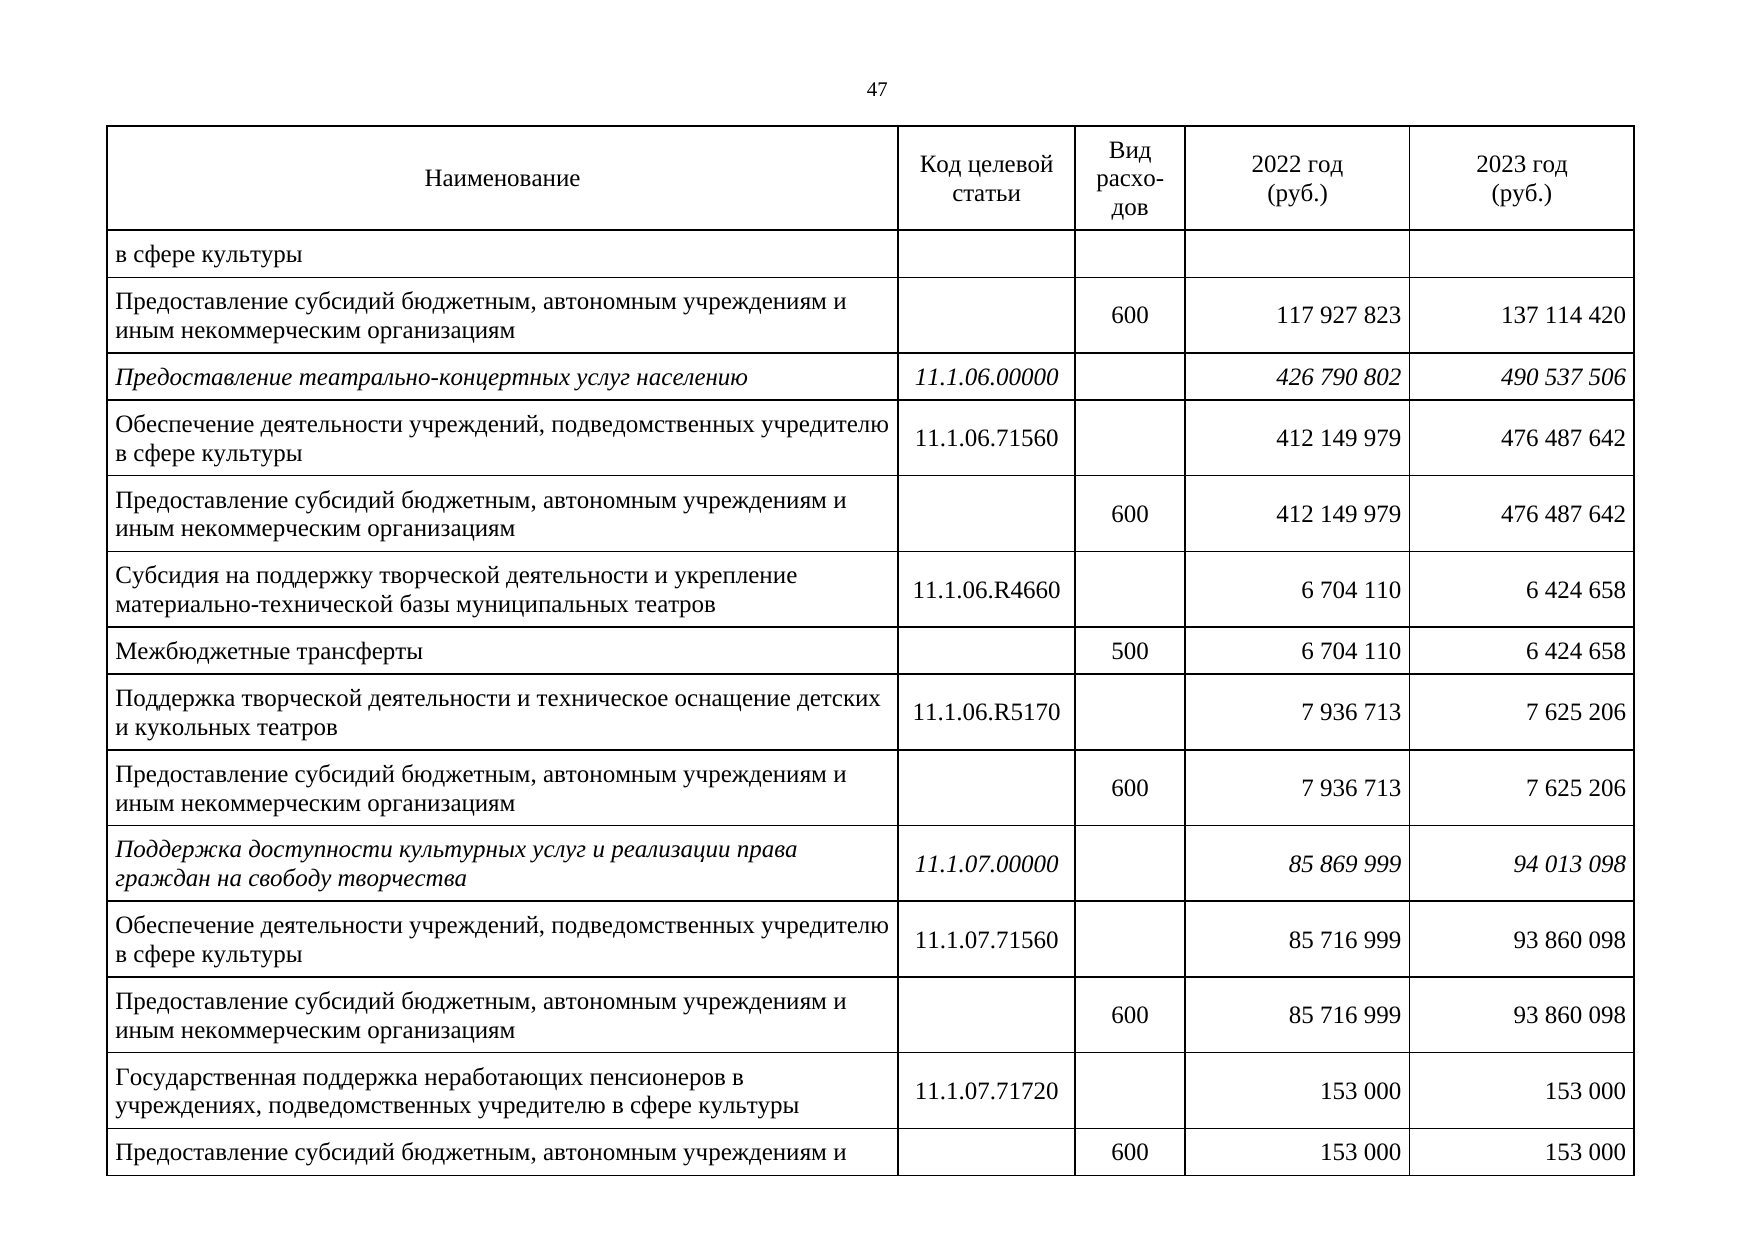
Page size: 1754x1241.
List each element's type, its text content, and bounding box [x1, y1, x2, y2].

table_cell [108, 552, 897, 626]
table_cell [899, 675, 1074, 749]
table_header Наименование [108, 127, 897, 229]
table_header 2022 год (руб.) [1186, 127, 1409, 229]
table_header 2023 год (руб.) [1410, 127, 1633, 229]
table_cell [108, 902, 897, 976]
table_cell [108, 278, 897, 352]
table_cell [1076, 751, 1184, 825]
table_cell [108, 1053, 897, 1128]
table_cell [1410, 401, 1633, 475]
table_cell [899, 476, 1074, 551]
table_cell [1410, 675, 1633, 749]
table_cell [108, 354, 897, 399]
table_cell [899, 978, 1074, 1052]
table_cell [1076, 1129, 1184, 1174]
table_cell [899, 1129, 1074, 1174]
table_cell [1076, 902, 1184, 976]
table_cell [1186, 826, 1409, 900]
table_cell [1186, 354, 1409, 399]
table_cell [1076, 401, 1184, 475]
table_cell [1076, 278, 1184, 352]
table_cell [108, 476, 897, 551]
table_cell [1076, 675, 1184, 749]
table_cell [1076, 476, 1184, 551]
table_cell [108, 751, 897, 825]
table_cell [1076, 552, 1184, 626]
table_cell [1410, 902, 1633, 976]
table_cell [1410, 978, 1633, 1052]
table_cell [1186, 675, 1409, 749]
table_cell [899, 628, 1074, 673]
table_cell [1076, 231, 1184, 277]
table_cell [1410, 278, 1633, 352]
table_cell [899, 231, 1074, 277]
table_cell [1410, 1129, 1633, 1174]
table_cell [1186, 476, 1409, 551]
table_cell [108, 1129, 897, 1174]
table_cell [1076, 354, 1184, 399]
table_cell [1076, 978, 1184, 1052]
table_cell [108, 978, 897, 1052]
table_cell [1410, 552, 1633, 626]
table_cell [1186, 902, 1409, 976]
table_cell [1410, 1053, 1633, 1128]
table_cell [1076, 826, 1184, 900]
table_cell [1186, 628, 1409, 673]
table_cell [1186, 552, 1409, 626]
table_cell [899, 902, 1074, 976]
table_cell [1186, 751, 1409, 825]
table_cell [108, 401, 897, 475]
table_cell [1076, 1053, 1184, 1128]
table_header Код целевой статьи [899, 127, 1074, 229]
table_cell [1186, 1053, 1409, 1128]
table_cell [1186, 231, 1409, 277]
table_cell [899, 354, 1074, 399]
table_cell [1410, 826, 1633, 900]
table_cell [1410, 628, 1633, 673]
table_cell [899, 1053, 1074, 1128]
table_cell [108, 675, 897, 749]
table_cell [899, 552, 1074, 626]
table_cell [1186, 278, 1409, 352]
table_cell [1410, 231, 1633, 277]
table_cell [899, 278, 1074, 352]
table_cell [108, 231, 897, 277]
table_header Вид расхо-дов [1076, 127, 1184, 229]
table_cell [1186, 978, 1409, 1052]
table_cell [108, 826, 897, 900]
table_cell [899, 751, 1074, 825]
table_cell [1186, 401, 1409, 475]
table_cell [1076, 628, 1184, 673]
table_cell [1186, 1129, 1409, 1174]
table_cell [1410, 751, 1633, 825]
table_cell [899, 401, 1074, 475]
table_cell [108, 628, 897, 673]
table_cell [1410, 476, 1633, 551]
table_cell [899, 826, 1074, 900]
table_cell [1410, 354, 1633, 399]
